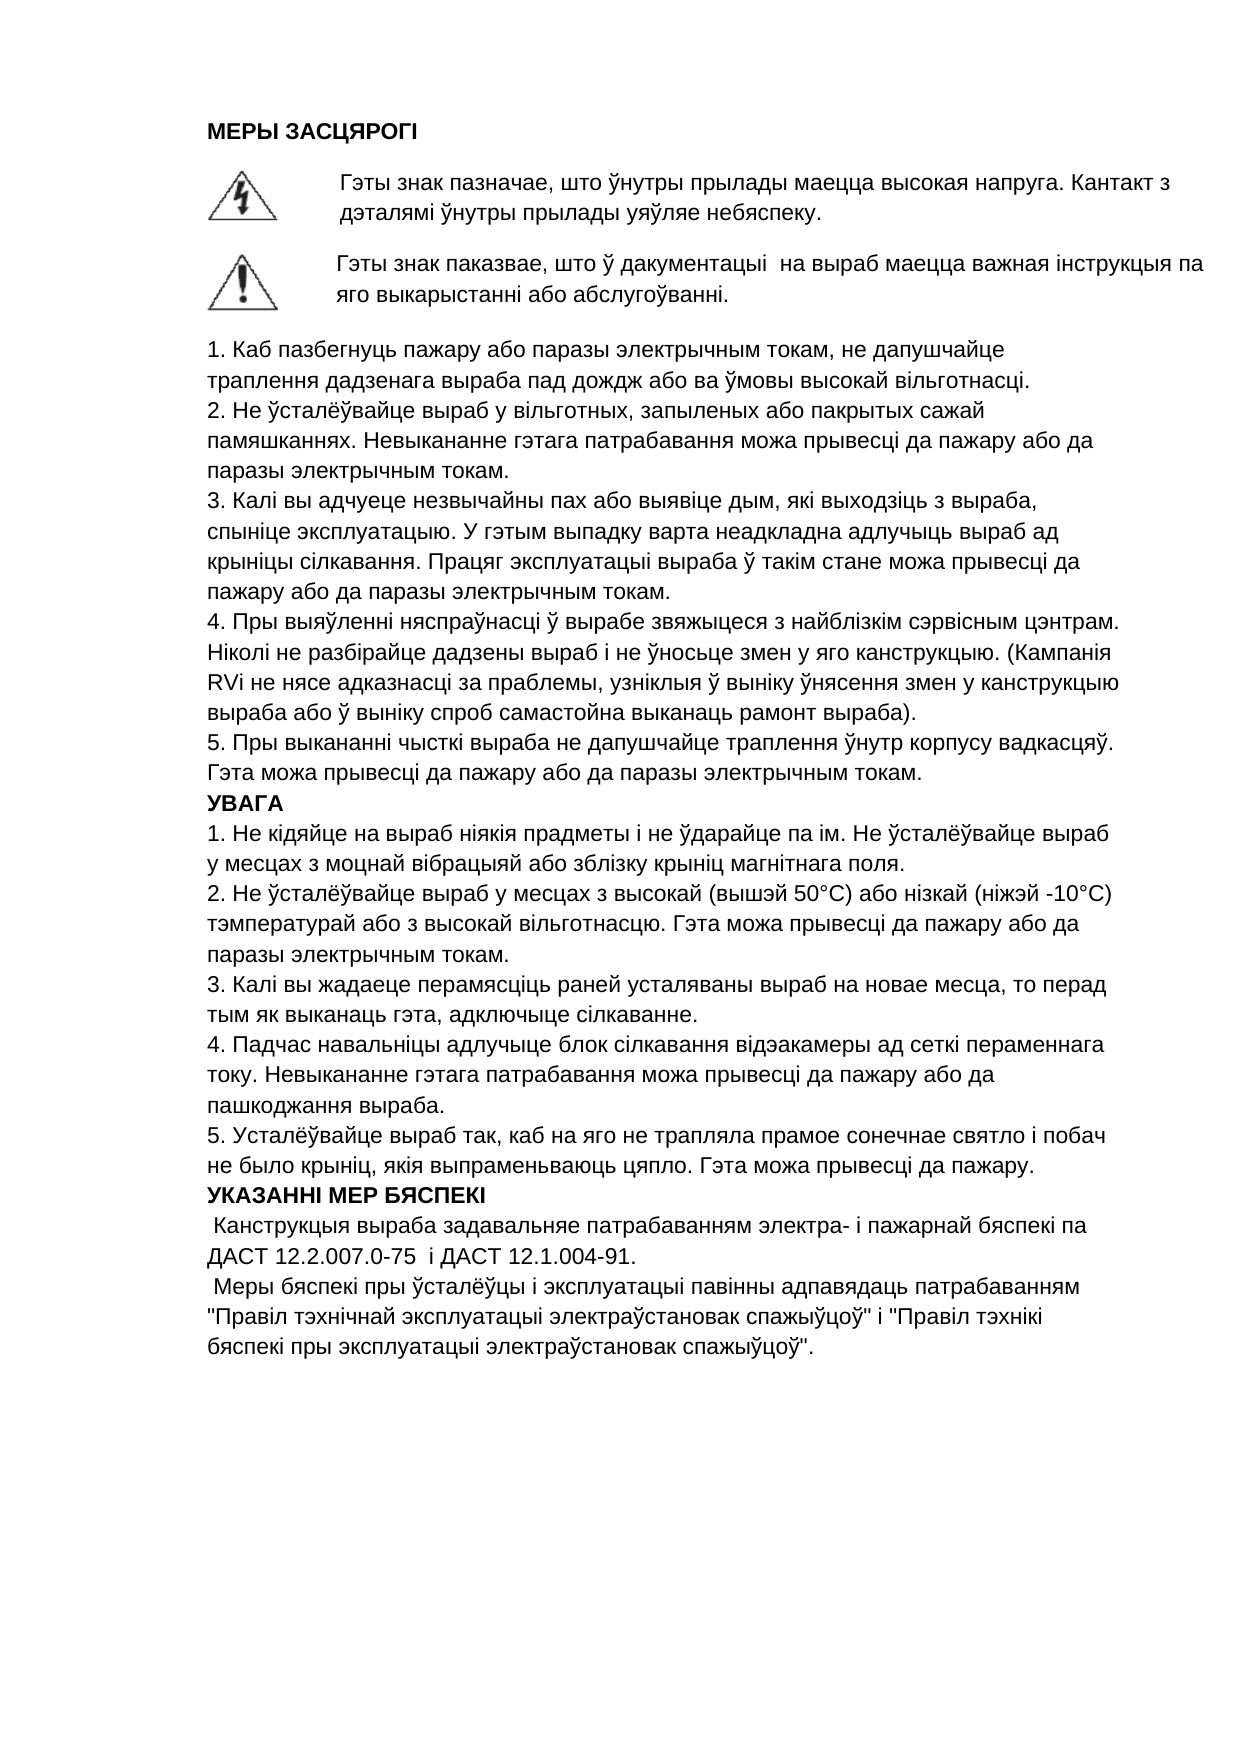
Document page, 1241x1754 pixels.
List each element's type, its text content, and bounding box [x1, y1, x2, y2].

table_header [166, 169, 295, 250]
text УВАГА [207, 789, 1122, 816]
text 4. Пры выяўленні няспраўнасці ў вырабе звяжыцеся з найблізкім сэрвісным цэнтрам. Ніколі не разбірайце дадзены выраб і не ўносьце змен у яго канструкцыю. (Кампанія RVi не нясе адказнасці за праблемы, узніклыя ў выніку ўнясення змен у канструкцыю выраба або ў выніку спроб самастойна выканаць рамонт выраба). [207, 608, 1122, 725]
picture [206, 250, 279, 312]
text 1. Каб пазбегнуць пажару або паразы электрычным токам, не дапушчайце траплення дадзенага выраба пад дождж або ва ўмовы высокай вільготнасці. [207, 336, 1122, 393]
text 2. Не ўсталёўвайце выраб у месцах з высокай (вышэй 50°С) або нізкай (ніжэй -10°С) тэмпературай або з высокай вільготнасцю. Гэта можа прывесці да пажару або да паразы электрычным токам. [207, 880, 1122, 967]
text МЕРЫ ЗАСЦЯРОГІ [207, 118, 1122, 144]
picture [206, 169, 279, 223]
table_header Гэты знак пазначае, што ўнутры прылады маецца высокая напруга. Кантакт з дэталямі ўнутры прылады уяўляе небяспеку. [295, 169, 1240, 250]
text 2. Не ўсталёўвайце выраб у вільготных, запыленых або пакрытых сажай памяшканнях. Невыкананне гэтага патрабавання можа прывесці да пажару або да паразы электрычным токам. [207, 397, 1122, 484]
text 3. Калі вы адчуеце незвычайны пах або выявіце дым, які выходзіць з выраба, спыніце эксплуатацыю. У гэтым выпадку варта неадкладна адлучыць выраб ад крыніцы сілкавання. Працяг эксплуатацыі выраба ў такім стане можа прывесці да пажару або да паразы электрычным токам. [207, 487, 1122, 604]
table_cell [166, 250, 295, 336]
text 5. Усталёўвайце выраб так, каб на яго не трапляла прамое сонечнае святло і побач не было крыніц, якія выпраменьваюць цяпло. Гэта можа прывесці да пажару. [207, 1122, 1122, 1178]
text Канструкцыя выраба задавальняе патрабаванням электра- і пажарнай бяспекі па ДАСТ 12.2.007.0-75 і ДАСТ 12.1.004-91. [207, 1212, 1122, 1269]
table_cell Гэты знак паказвае, што ў дакументацыі на выраб маецца важная інструкцыя па яго выкарыстанні або абслугоўванні. [295, 250, 1240, 336]
text 4. Падчас навальніцы адлучыце блок сілкавання відэакамеры ад сеткі пераменнага току. Невыкананне гэтага патрабавання можа прывесці да пажару або да пашкоджання выраба. [207, 1031, 1122, 1118]
text Меры бяспекі пры ўсталёўцы і эксплуатацыі павінны адпавядаць патрабаванням "Правіл тэхнічнай эксплуатацыі электраўстановак спажыўцоў" і "Правіл тэхнікі бяспекі пры эксплуатацыі электраўстановак спажыўцоў". [207, 1273, 1122, 1360]
text 1. Не кідяйце на выраб ніякія прадметы і не ўдарайце па ім. Не ўсталёўвайце выраб у месцах з моцнай вібрацыяй або зблізку крыніц магнітнага поля. [207, 820, 1122, 876]
text 5. Пры выкананні чысткі выраба не дапушчайце траплення ўнутр корпусу вадкасцяў. Гэта можа прывесці да пажару або да паразы электрычным токам. [207, 729, 1122, 786]
text 3. Калі вы жадаеце перамясціць раней усталяваны выраб на новае месца, то перад тым як выканаць гэта, адключыце сілкаванне. [207, 971, 1122, 1027]
text УКАЗАННІ МЕР БЯСПЕКІ [207, 1182, 1122, 1209]
